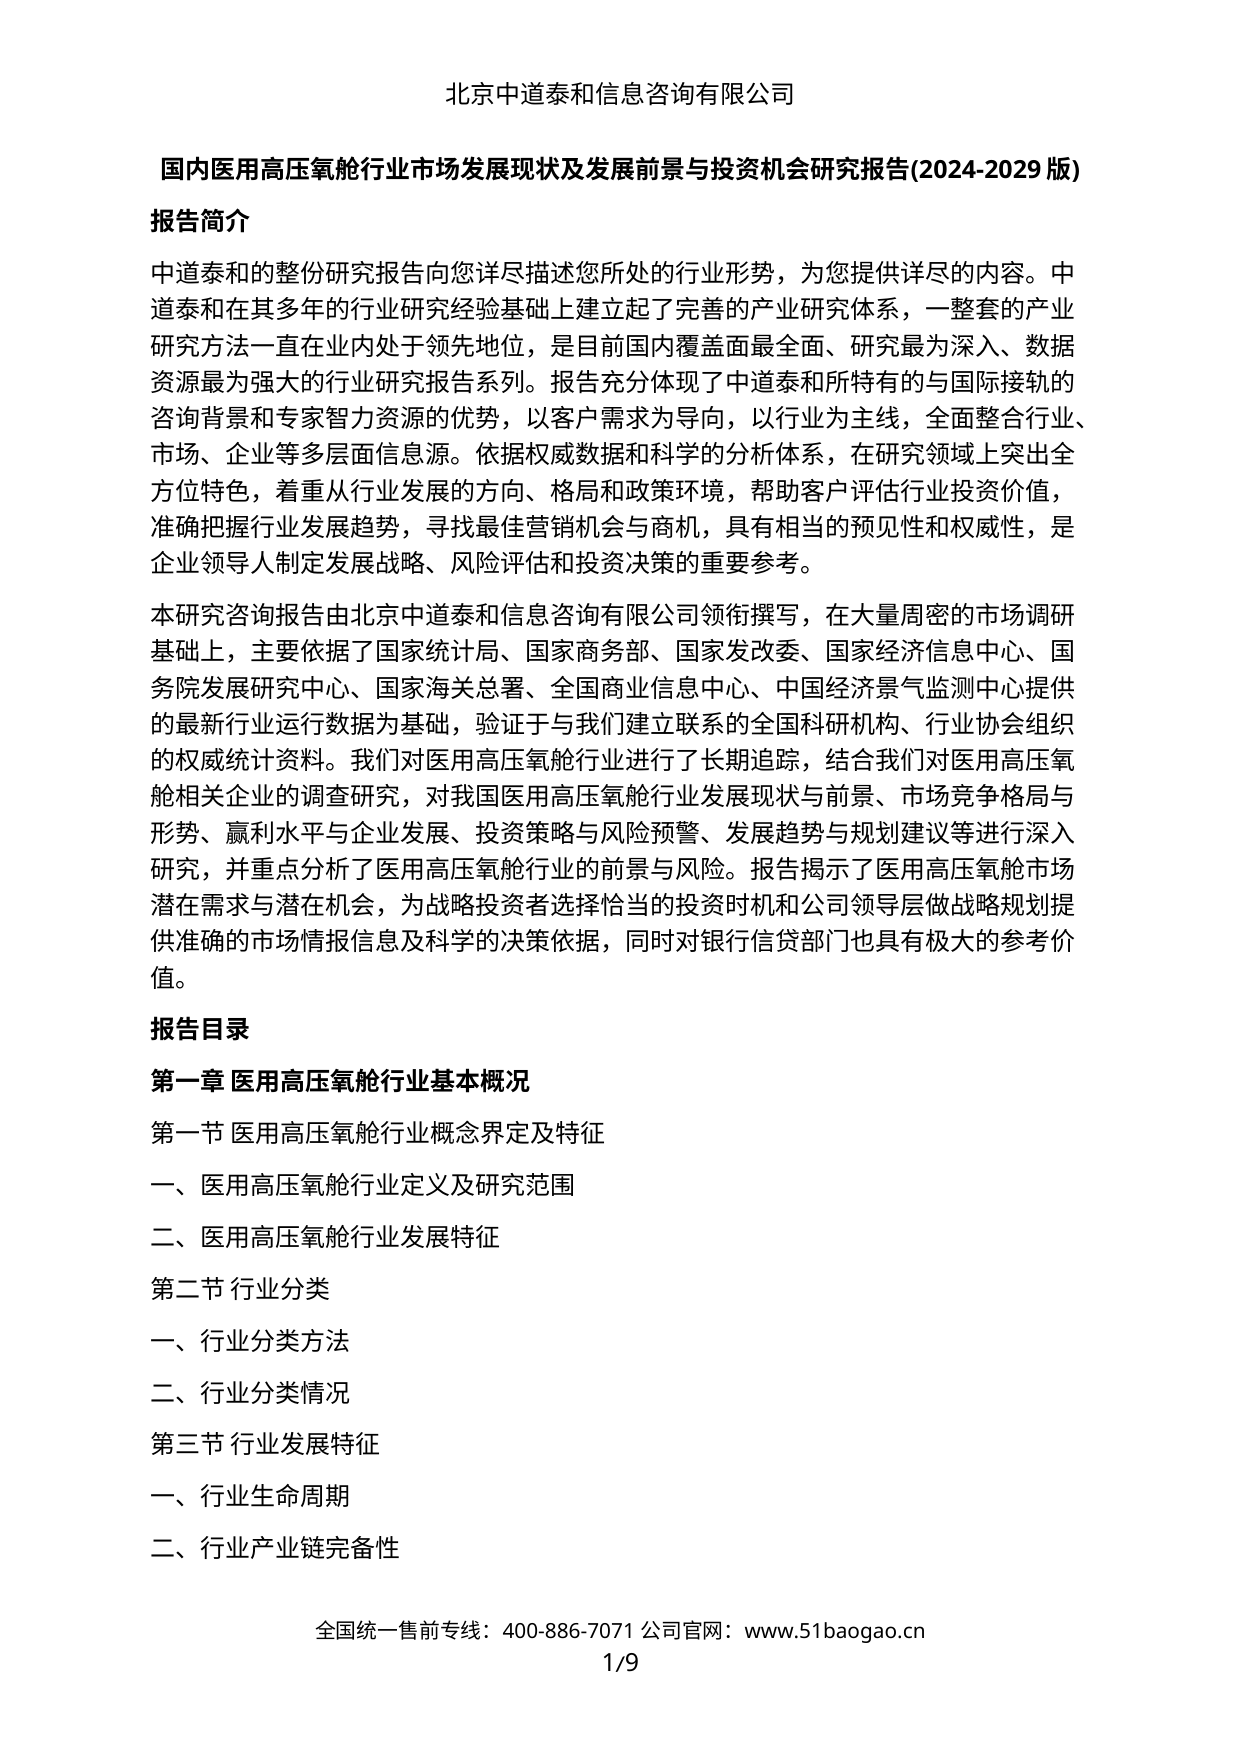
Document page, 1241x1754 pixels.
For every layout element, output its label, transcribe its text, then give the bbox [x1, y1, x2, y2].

text 报告目录 [150, 1010, 1090, 1046]
text 二、医用高压氧舱行业发展特征 [150, 1217, 1090, 1254]
text 一、医用高压氧舱行业定义及研究范围 [150, 1166, 1090, 1202]
text 中道泰和的整份研究报告向您详尽描述您所处的行业形势，为您提供详尽的内容。中道泰和在其多年的行业研究经验基础上建立起了完善的产业研究体系，一整套的产业研究方法一直在业内处于领先地位，是目前国内覆盖面最全面、研究最为深入、数据资源最为强大的行业研究报告系列。报告充分体现了中道泰和所特有的与国际接轨的咨询背景和专家智力资源的优势，以客户需求为导向，以行业为主线，全面整合行业、市场、企业等多层面信息源。依据权威数据和科学的分析体系，在研究领域上突出全方位特色，着重从行业发展的方向、格局和政策环境，帮助客户评估行业投资价值，准确把握行业发展趋势，寻找最佳营销机会与商机，具有相当的预见性和权威性，是企业领导人制定发展战略、风险评估和投资决策的重要参考。 [150, 254, 1090, 580]
text 本研究咨询报告由北京中道泰和信息咨询有限公司领衔撰写，在大量周密的市场调研基础上，主要依据了国家统计局、国家商务部、国家发改委、国家经济信息中心、国务院发展研究中心、国家海关总署、全国商业信息中心、中国经济景气监测中心提供的最新行业运行数据为基础，验证于与我们建立联系的全国科研机构、行业协会组织的权威统计资料。我们对医用高压氧舱行业进行了长期追踪，结合我们对医用高压氧舱相关企业的调查研究，对我国医用高压氧舱行业发展现状与前景、市场竞争格局与形势、赢利水平与企业发展、投资策略与风险预警、发展趋势与规划建议等进行深入研究，并重点分析了医用高压氧舱行业的前景与风险。报告揭示了医用高压氧舱市场潜在需求与潜在机会，为战略投资者选择恰当的投资时机和公司领导层做战略规划提供准确的市场情报信息及科学的决策依据，同时对银行信贷部门也具有极大的参考价值。 [150, 596, 1090, 994]
text 二、行业分类情况 [150, 1373, 1090, 1409]
text 第三节 行业发展特征 [150, 1425, 1090, 1461]
text 一、行业生命周期 [150, 1477, 1090, 1513]
text 国内医用高压氧舱行业市场发展现状及发展前景与投资机会研究报告(2024-2029版) [150, 150, 1090, 186]
text 第二节 行业分类 [150, 1269, 1090, 1306]
text 报告简介 [150, 202, 1090, 238]
text 一、行业分类方法 [150, 1321, 1090, 1357]
text 第一节 医用高压氧舱行业概念界定及特征 [150, 1114, 1090, 1150]
text 二、行业产业链完备性 [150, 1529, 1090, 1565]
text 第一章 医用高压氧舱行业基本概况 [150, 1062, 1090, 1098]
